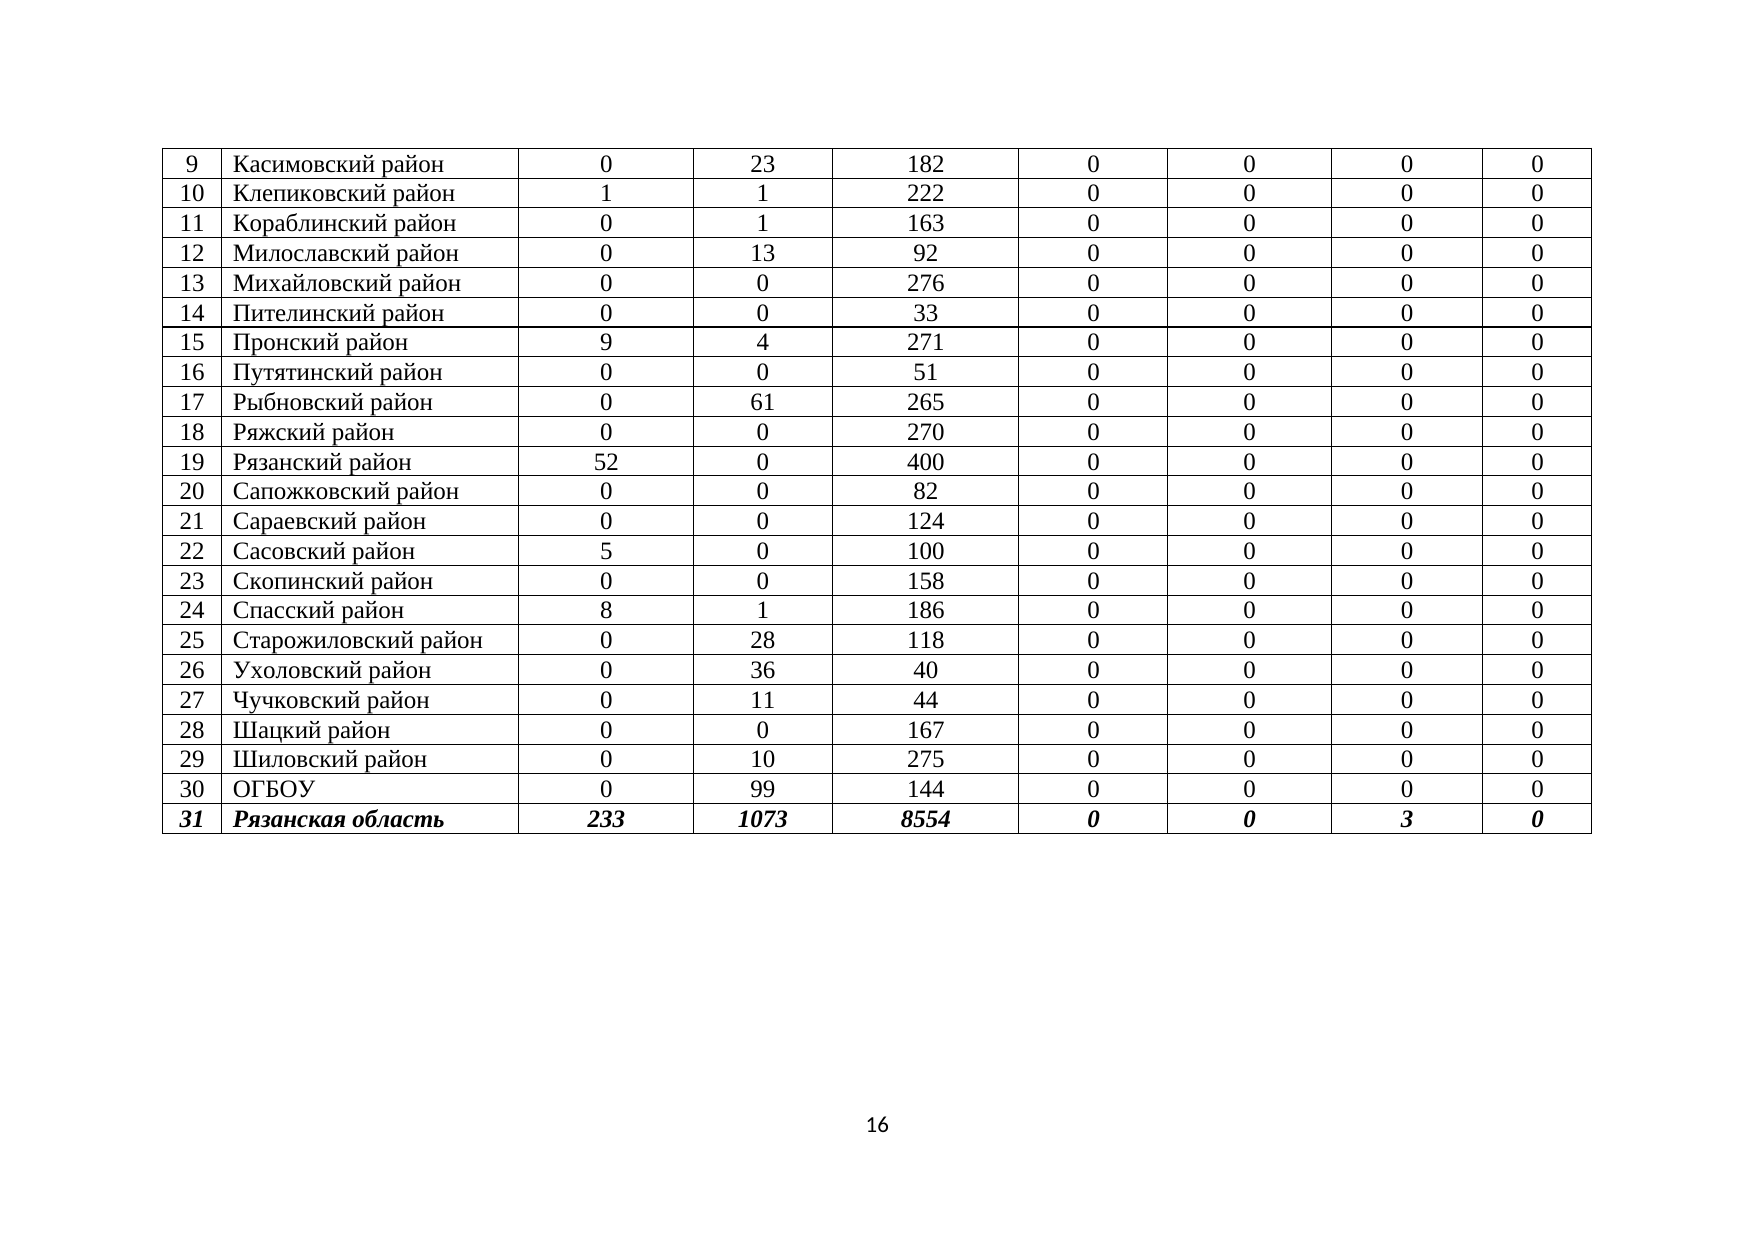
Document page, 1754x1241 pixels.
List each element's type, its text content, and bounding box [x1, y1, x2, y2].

table_cell Рязанский район [222, 447, 518, 475]
table_cell 1 [694, 179, 832, 207]
table_cell 270 [833, 417, 1018, 446]
table_cell 0 [1168, 506, 1331, 535]
table_cell 276 [833, 268, 1018, 297]
table_cell 14 [163, 298, 221, 326]
table_cell 36 [694, 655, 832, 684]
table_cell Рязанская область [222, 804, 518, 833]
table_cell 0 [1483, 536, 1591, 565]
table_cell 118 [833, 625, 1018, 654]
table_cell 0 [1019, 149, 1167, 177]
table_cell 0 [1483, 447, 1591, 475]
table_cell 51 [833, 357, 1018, 386]
table_cell 0 [1483, 506, 1591, 535]
table_cell 10 [163, 179, 221, 207]
table_cell 124 [833, 506, 1018, 535]
table_cell 0 [1483, 417, 1591, 446]
table_cell 8 [519, 596, 693, 624]
table_cell 0 [1019, 179, 1167, 207]
table_cell 0 [1332, 149, 1482, 177]
table_cell 0 [1019, 655, 1167, 684]
table_cell 0 [1168, 208, 1331, 237]
table_cell 0 [694, 298, 832, 326]
table_cell Шиловский район [222, 745, 518, 773]
table_cell 19 [163, 447, 221, 475]
table_cell 0 [1483, 298, 1591, 326]
table_cell 0 [1168, 149, 1331, 177]
table_cell 0 [1168, 685, 1331, 714]
table_cell 163 [833, 208, 1018, 237]
table_cell 0 [1019, 745, 1167, 773]
table_cell 0 [519, 417, 693, 446]
table_cell 100 [833, 536, 1018, 565]
table_cell Шацкий район [222, 715, 518, 743]
table_cell 0 [1019, 208, 1167, 237]
table_cell 1073 [694, 804, 832, 833]
table_cell 0 [1332, 536, 1482, 565]
table_cell 0 [1168, 298, 1331, 326]
table_cell 0 [1483, 328, 1591, 356]
table_cell 0 [1332, 238, 1482, 267]
table_cell 13 [694, 238, 832, 267]
table_cell 22 [163, 536, 221, 565]
table_cell Пронский район [222, 328, 518, 356]
table_cell 222 [833, 179, 1018, 207]
table_cell 0 [694, 566, 832, 594]
table_cell 144 [833, 774, 1018, 803]
table_cell 0 [1332, 179, 1482, 207]
table_cell Сараевский район [222, 506, 518, 535]
table_cell 61 [694, 387, 832, 416]
table_cell 1 [694, 596, 832, 624]
table_cell 4 [694, 328, 832, 356]
table_cell 20 [163, 476, 221, 505]
table_cell 0 [1332, 566, 1482, 594]
table_cell 0 [519, 149, 693, 177]
table_cell ОГБОУ [222, 774, 518, 803]
table_cell 0 [1483, 715, 1591, 743]
table_cell 0 [1019, 685, 1167, 714]
table_cell 0 [1168, 387, 1331, 416]
table_cell Сапожковский район [222, 476, 518, 505]
table_cell 0 [1332, 685, 1482, 714]
table_cell Клепиковский район [222, 179, 518, 207]
table_cell 0 [1019, 387, 1167, 416]
table_cell 0 [519, 387, 693, 416]
table_cell 0 [1168, 625, 1331, 654]
table_cell 265 [833, 387, 1018, 416]
table_cell 52 [519, 447, 693, 475]
table_cell 0 [519, 566, 693, 594]
table_cell 0 [519, 625, 693, 654]
table_cell 0 [694, 357, 832, 386]
table_cell 26 [163, 655, 221, 684]
table_cell 0 [1483, 238, 1591, 267]
table_cell 0 [1168, 328, 1331, 356]
table_cell 0 [1019, 268, 1167, 297]
table_cell 0 [519, 476, 693, 505]
table_cell 15 [163, 328, 221, 356]
table_cell 0 [1019, 596, 1167, 624]
table_cell Кораблинский район [222, 208, 518, 237]
table_cell Старожиловский район [222, 625, 518, 654]
table_cell 0 [694, 536, 832, 565]
table_cell 233 [519, 804, 693, 833]
table_cell 0 [1483, 745, 1591, 773]
table_cell 0 [1332, 268, 1482, 297]
table_cell Михайловский район [222, 268, 518, 297]
table_cell 0 [1019, 238, 1167, 267]
table_cell 0 [1168, 238, 1331, 267]
table_cell 0 [519, 208, 693, 237]
table_cell 275 [833, 745, 1018, 773]
table_cell 82 [833, 476, 1018, 505]
table_cell 0 [1483, 387, 1591, 416]
table_cell 0 [694, 715, 832, 743]
table_cell 1 [694, 208, 832, 237]
table_cell 0 [1168, 447, 1331, 475]
table_cell 0 [1483, 208, 1591, 237]
table_cell 0 [1168, 357, 1331, 386]
table_cell 0 [1332, 328, 1482, 356]
table_cell 0 [519, 655, 693, 684]
table_cell 0 [1332, 625, 1482, 654]
table_cell 5 [519, 536, 693, 565]
table_cell Чучковский район [222, 685, 518, 714]
table_cell 0 [1483, 596, 1591, 624]
table_cell 0 [1168, 745, 1331, 773]
table_cell 0 [1332, 447, 1482, 475]
table_cell 0 [519, 238, 693, 267]
table_cell 0 [1019, 715, 1167, 743]
table_cell Скопинский район [222, 566, 518, 594]
table_cell 92 [833, 238, 1018, 267]
table_cell 25 [163, 625, 221, 654]
table_cell Ряжский район [222, 417, 518, 446]
table_cell 0 [1019, 566, 1167, 594]
table_cell 0 [1168, 596, 1331, 624]
table_cell 9 [519, 328, 693, 356]
table_cell 33 [833, 298, 1018, 326]
table_cell 31 [163, 804, 221, 833]
table_cell 44 [833, 685, 1018, 714]
table_cell 3 [1332, 804, 1482, 833]
table_cell 0 [694, 476, 832, 505]
table_cell 13 [163, 268, 221, 297]
table_cell 18 [163, 417, 221, 446]
table_cell 0 [1168, 566, 1331, 594]
table_cell 0 [1332, 506, 1482, 535]
table_cell 0 [1483, 476, 1591, 505]
table_cell 0 [1168, 774, 1331, 803]
table_cell 9 [163, 149, 221, 177]
table_cell 0 [1483, 774, 1591, 803]
table_cell 0 [519, 268, 693, 297]
table_cell 23 [694, 149, 832, 177]
table_cell 0 [1483, 566, 1591, 594]
table_cell Касимовский район [222, 149, 518, 177]
table_cell 0 [519, 685, 693, 714]
table_cell 40 [833, 655, 1018, 684]
table_cell 0 [1168, 417, 1331, 446]
table_cell 0 [519, 774, 693, 803]
table_cell Путятинский район [222, 357, 518, 386]
table_cell 0 [519, 357, 693, 386]
table_cell 0 [1168, 715, 1331, 743]
table_cell 0 [1168, 268, 1331, 297]
table_cell 0 [1332, 596, 1482, 624]
table_cell 0 [1483, 655, 1591, 684]
table_cell 0 [694, 268, 832, 297]
table_cell Ухоловский район [222, 655, 518, 684]
table_cell 0 [519, 298, 693, 326]
table_cell 0 [519, 715, 693, 743]
table_cell 400 [833, 447, 1018, 475]
table_cell 271 [833, 328, 1018, 356]
table_cell 0 [1332, 208, 1482, 237]
table_cell 0 [1019, 357, 1167, 386]
table_cell 8554 [833, 804, 1018, 833]
table_cell 0 [1168, 536, 1331, 565]
table_cell 17 [163, 387, 221, 416]
table_cell 0 [1019, 506, 1167, 535]
table_cell 0 [1332, 357, 1482, 386]
table_cell Сасовский район [222, 536, 518, 565]
table_cell 0 [1019, 625, 1167, 654]
table_cell 28 [694, 625, 832, 654]
table_cell 167 [833, 715, 1018, 743]
table_cell 0 [1332, 476, 1482, 505]
table_cell 0 [1019, 298, 1167, 326]
table_cell 12 [163, 238, 221, 267]
table_cell 0 [519, 506, 693, 535]
table_cell 0 [1483, 357, 1591, 386]
table_cell 21 [163, 506, 221, 535]
table_cell 0 [1332, 417, 1482, 446]
table_cell 0 [1332, 655, 1482, 684]
table_cell 0 [1483, 804, 1591, 833]
table_cell 0 [1332, 387, 1482, 416]
table_cell 0 [1483, 268, 1591, 297]
table_cell 0 [1168, 655, 1331, 684]
table_cell 0 [694, 447, 832, 475]
table_cell Рыбновский район [222, 387, 518, 416]
table_cell 27 [163, 685, 221, 714]
table_cell 0 [1168, 476, 1331, 505]
table_cell 10 [694, 745, 832, 773]
table_cell 0 [1332, 715, 1482, 743]
table_cell 182 [833, 149, 1018, 177]
table_cell 0 [1332, 745, 1482, 773]
table_cell 0 [1019, 328, 1167, 356]
table_cell 0 [1483, 685, 1591, 714]
table_cell 0 [1019, 417, 1167, 446]
table_cell 0 [1019, 536, 1167, 565]
table_cell 11 [694, 685, 832, 714]
table_cell 0 [1019, 804, 1167, 833]
table_cell 29 [163, 745, 221, 773]
table_cell Спасский район [222, 596, 518, 624]
table_cell 28 [163, 715, 221, 743]
table_cell 0 [1168, 804, 1331, 833]
table_cell 16 [163, 357, 221, 386]
table_cell 0 [1332, 774, 1482, 803]
table_cell 0 [1019, 447, 1167, 475]
table_cell 11 [163, 208, 221, 237]
table_cell 0 [1483, 179, 1591, 207]
table_cell Милославский район [222, 238, 518, 267]
table_cell 23 [163, 566, 221, 594]
table_cell 0 [694, 417, 832, 446]
table_cell 0 [1019, 476, 1167, 505]
table_cell 186 [833, 596, 1018, 624]
table_cell 0 [1483, 149, 1591, 177]
table_cell 99 [694, 774, 832, 803]
table_cell 0 [694, 506, 832, 535]
table_cell 24 [163, 596, 221, 624]
table_cell 0 [519, 745, 693, 773]
table_cell 0 [1332, 298, 1482, 326]
table_cell 158 [833, 566, 1018, 594]
table_cell 0 [1483, 625, 1591, 654]
table_cell Пителинский район [222, 298, 518, 326]
table_cell 0 [1168, 179, 1331, 207]
table_cell 1 [519, 179, 693, 207]
table_cell 0 [1019, 774, 1167, 803]
table_cell 30 [163, 774, 221, 803]
